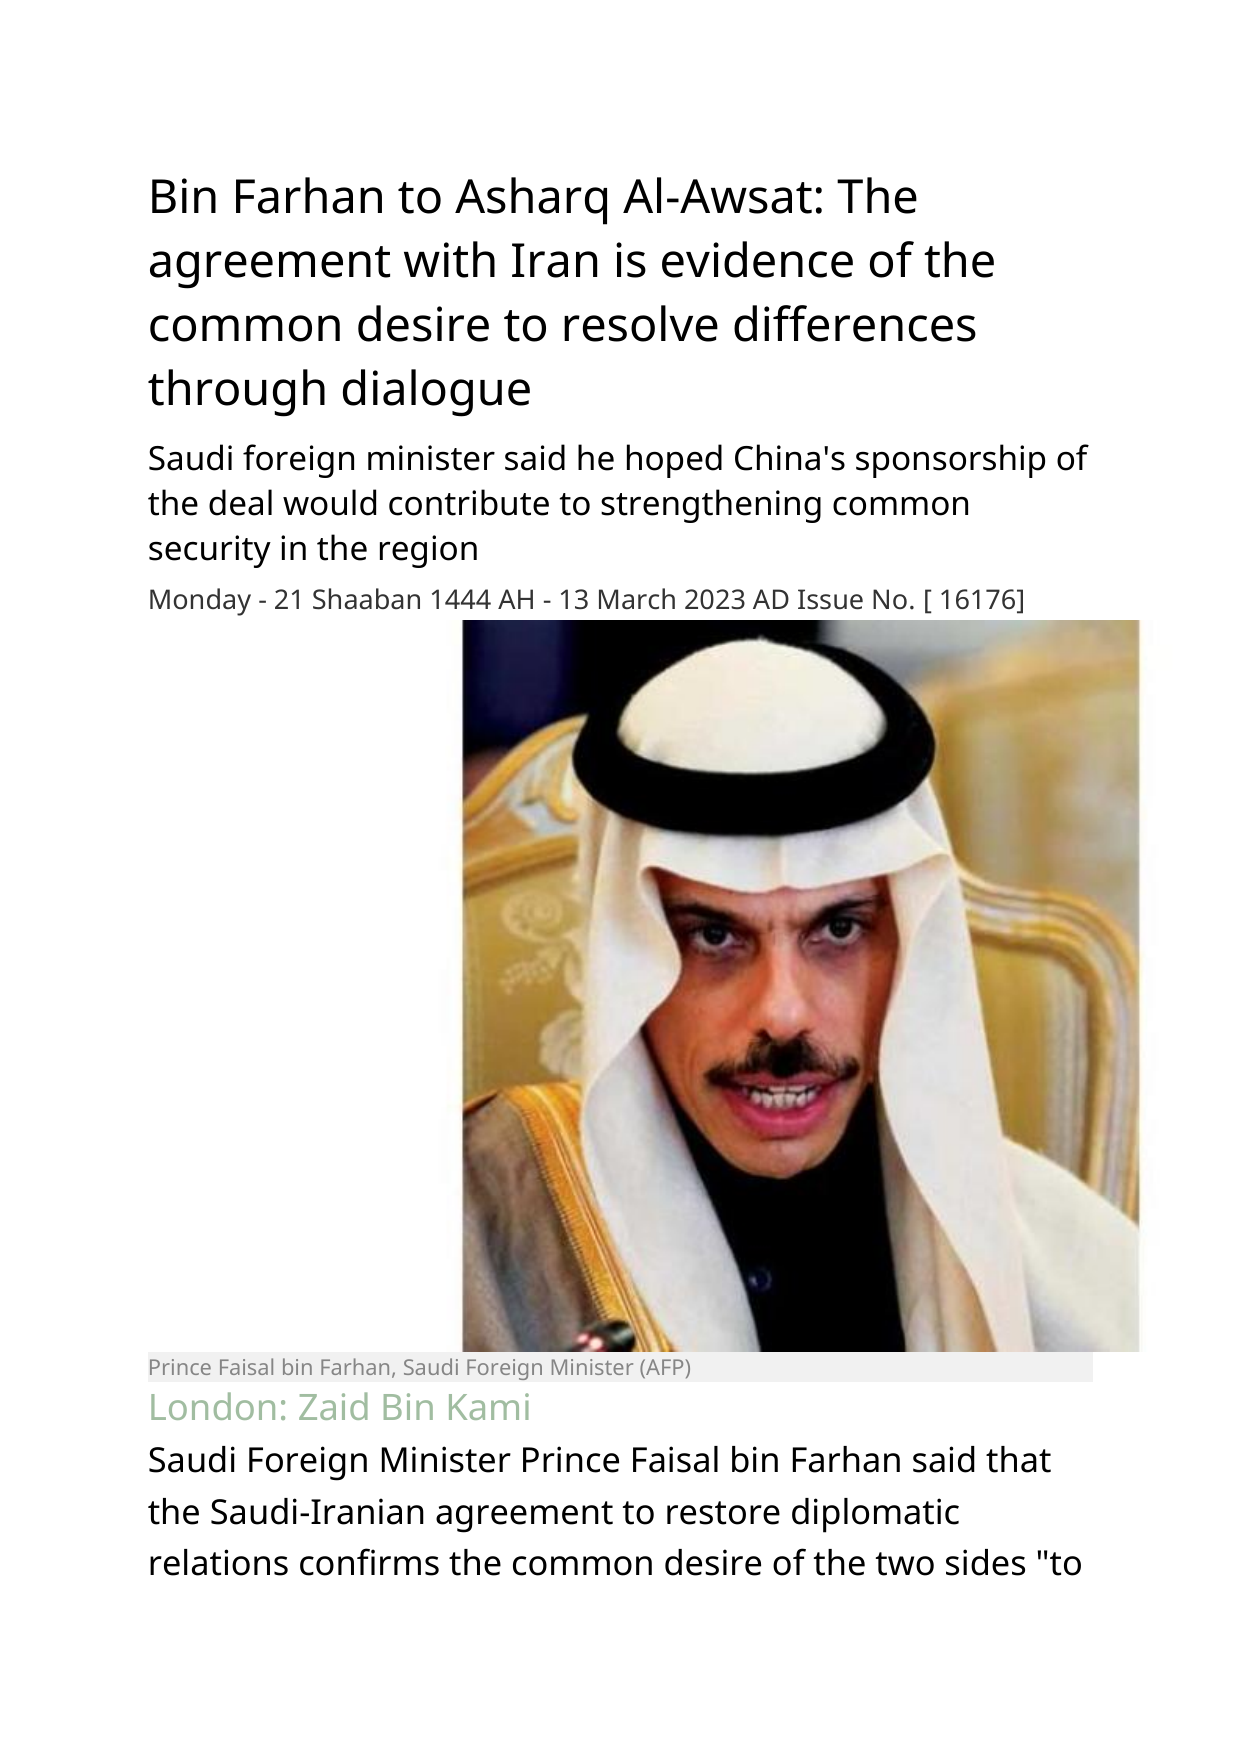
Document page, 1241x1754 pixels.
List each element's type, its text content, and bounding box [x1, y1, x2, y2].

text Monday - 21 Shaaban 1444 AH - 13 March 2023 AD Issue No. [ 16176] [148, 571, 1093, 617]
picture [147, 620, 1241, 1352]
text London: Zaid Bin Kami [148, 1382, 1093, 1431]
text Bin Farhan to Asharq Al-Awsat: The agreement with Iran is evidence of the common desire to resolve differences through dialogue [148, 163, 1093, 419]
text Prince Faisal bin Farhan, Saudi Foreign Minister (AFP) [148, 1352, 1093, 1382]
text Saudi foreign minister said he hoped China's sponsorship of the deal would contribute to strengthening common security in the region [148, 434, 1093, 571]
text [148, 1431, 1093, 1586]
